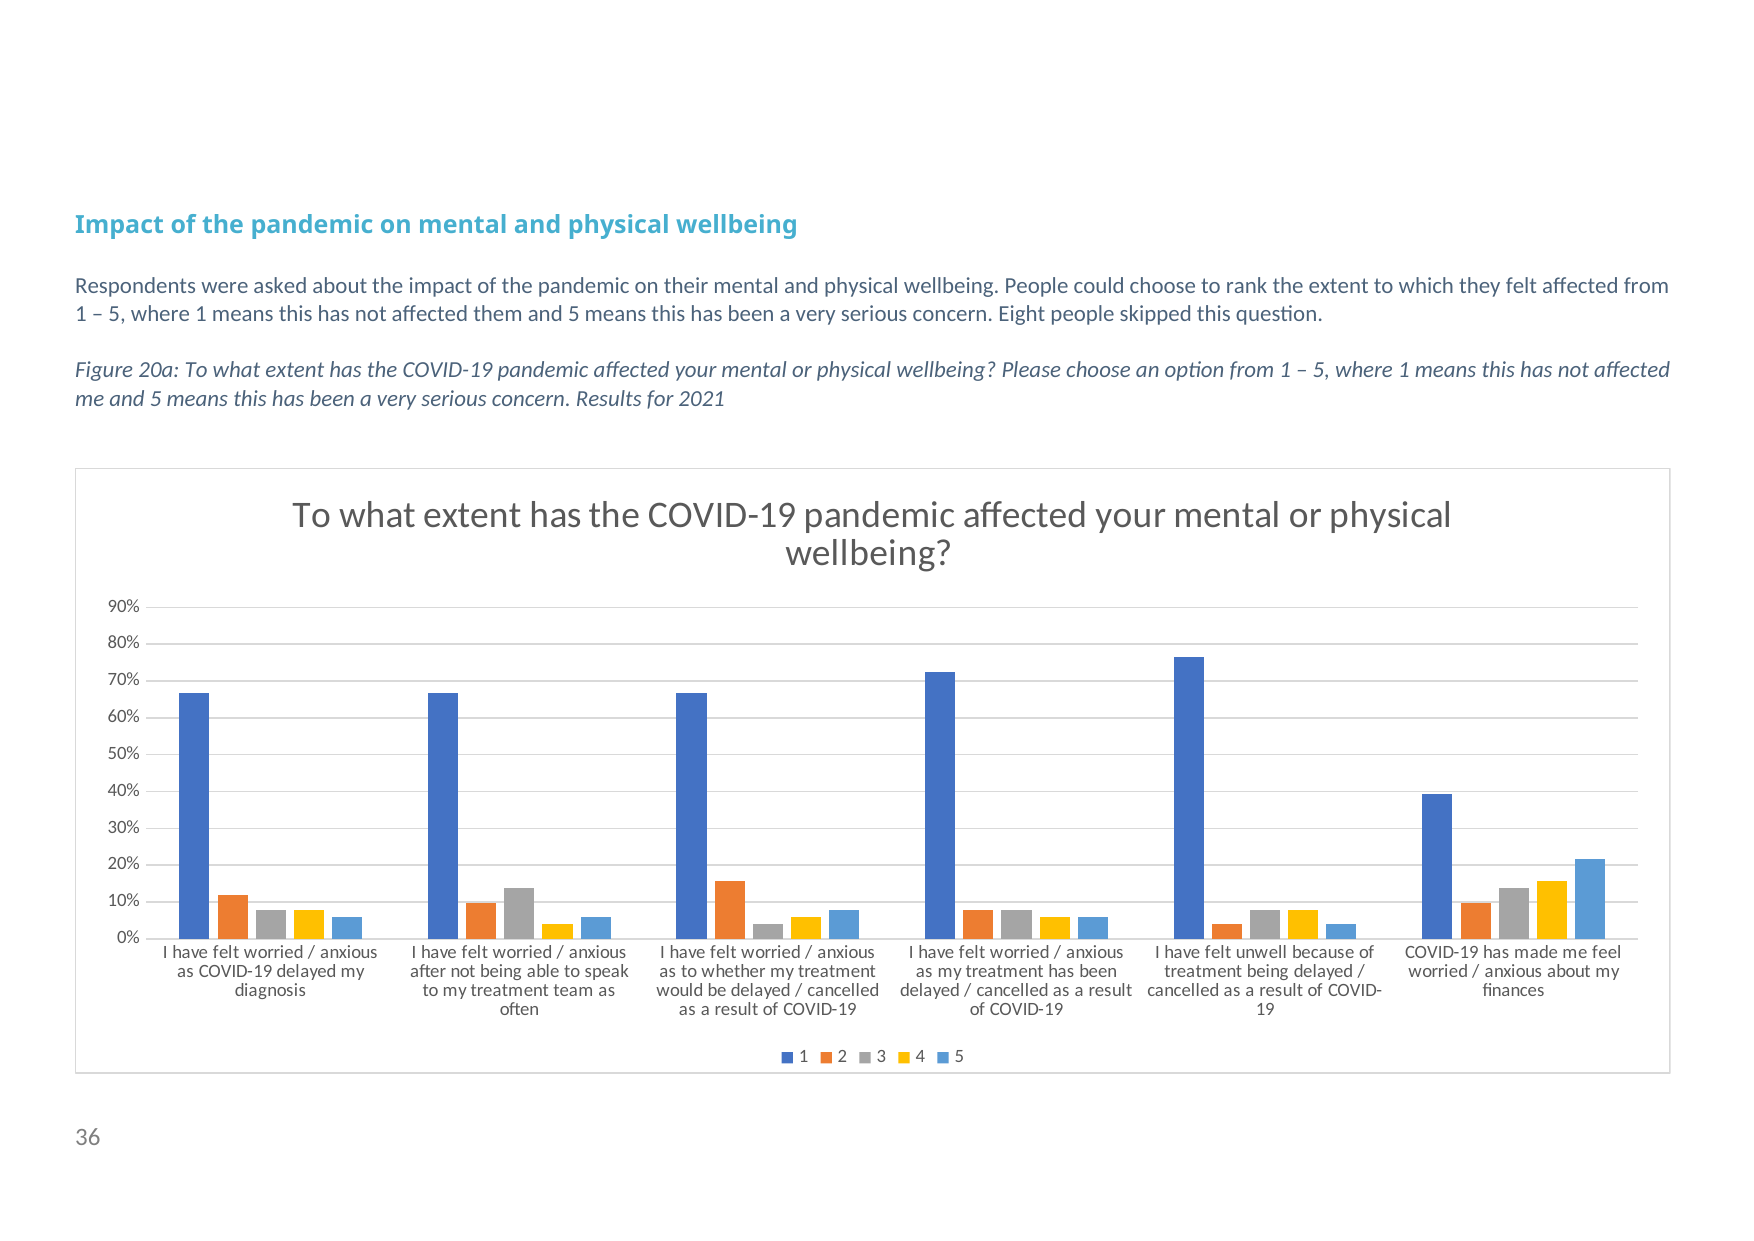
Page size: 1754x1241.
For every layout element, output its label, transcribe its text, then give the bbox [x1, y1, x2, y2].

text Figure 20a: To what extent has the COVID-19 pandemic affected your mental or physical wellbeing? Please choose an option from 1 – 5, where 1 means this has not affected me and 5 means this has been a very serious concern. Results for 2021 [75, 356, 1679, 412]
subtitle Impact of the pandemic on mental and physical wellbeing [75, 207, 1679, 241]
text Respondents were asked about the impact of the pandemic on their mental and physical wellbeing. People could choose to rank the extent to which they felt affected from 1 – 5, where 1 means this has not affected them and 5 means this has been a very serious concern. Eight people skipped this question. [75, 272, 1679, 328]
